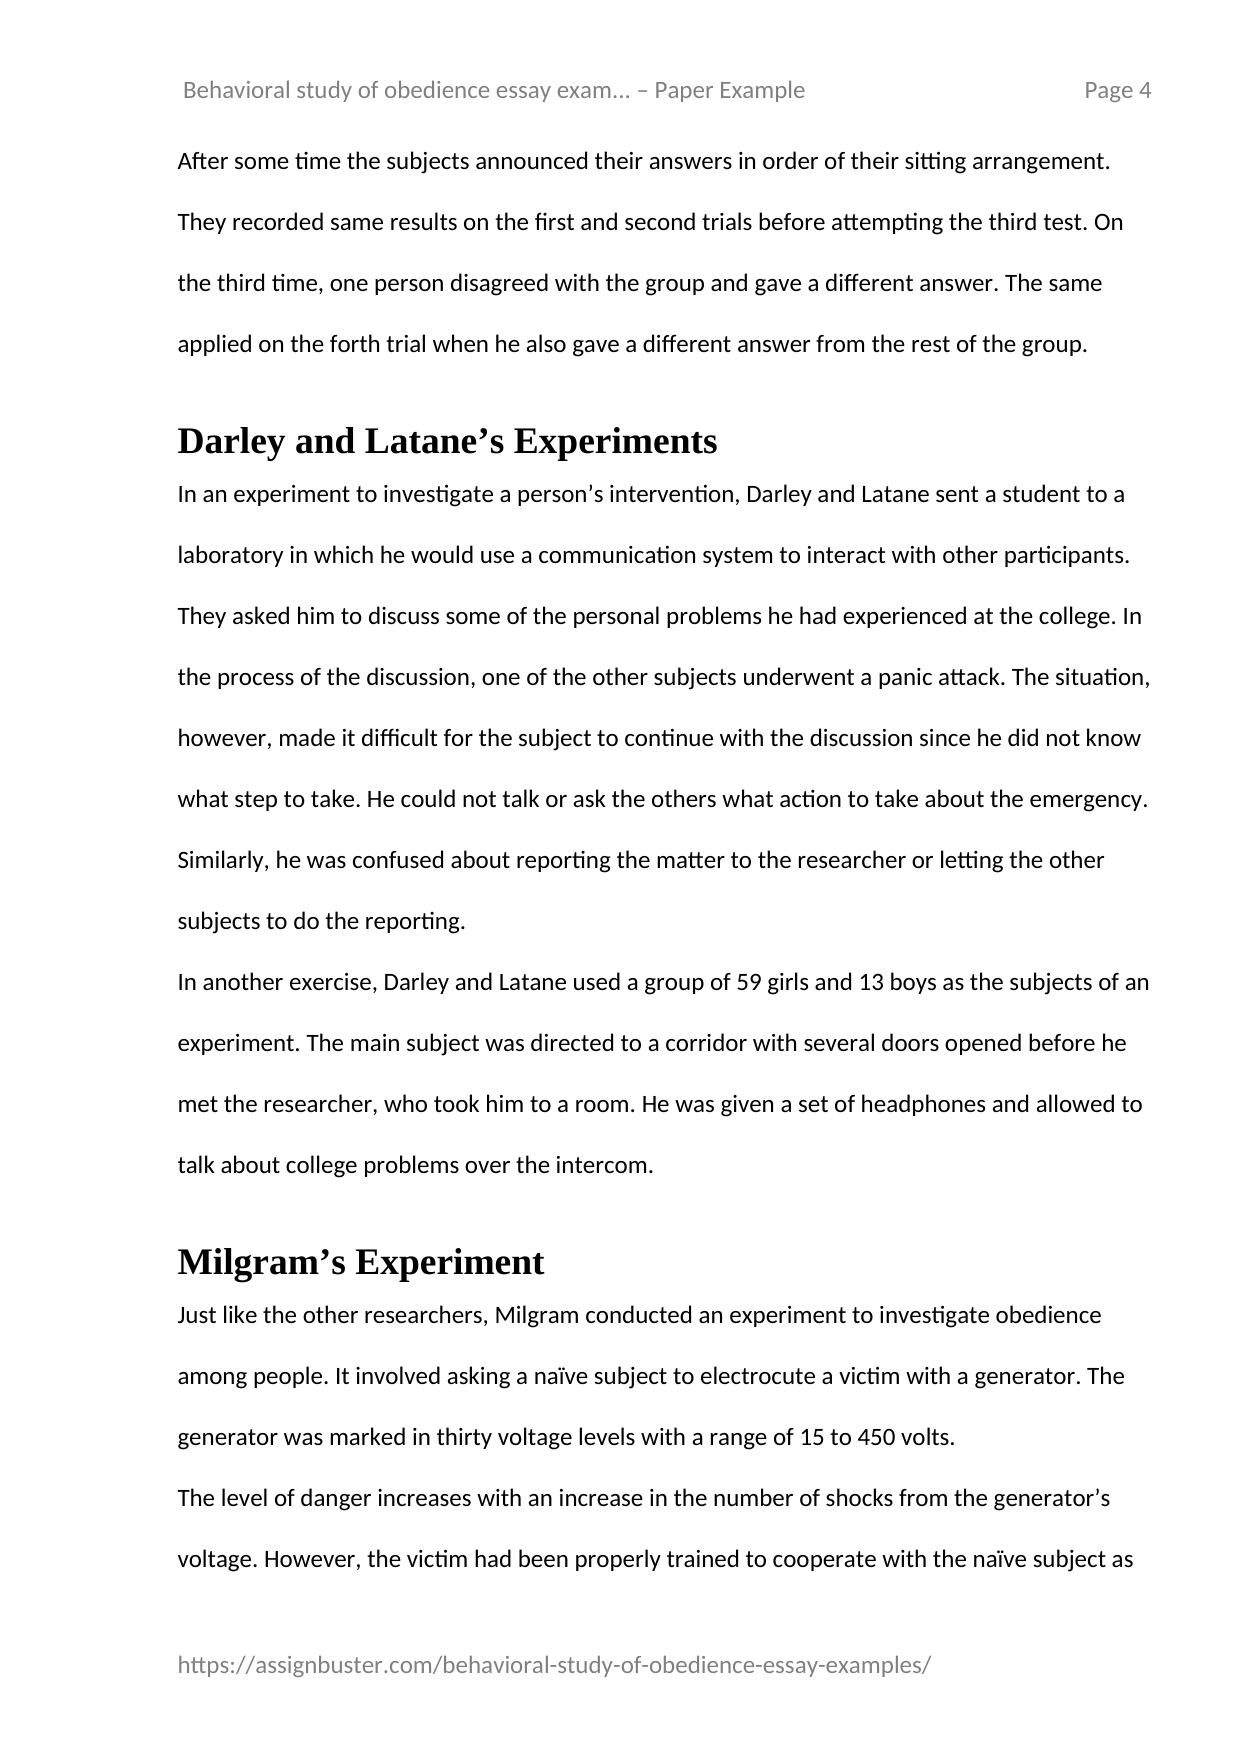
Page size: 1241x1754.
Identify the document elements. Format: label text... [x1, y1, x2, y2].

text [177, 1299, 1152, 1573]
subtitle Darley and Latane’s Experiments [177, 419, 1152, 462]
subtitle Milgram’s Experiment [177, 1240, 1152, 1283]
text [177, 145, 1152, 359]
text In an experiment to investigate a person’s intervention, Darley and Latane sent a student to a laboratory in which he would use a communication system to interact with other participants. They asked him to discuss some of the personal problems he had experienced at the college. In the process of the discussion, one of the other subjects underwent a panic attack. The situation, however, made it difficult for the subject to continue with the discussion since he did not know what step to take. He could not talk or ask the others what action to take about the emergency. Similarly, he was confused about reporting the matter to the researcher or letting the other subjects to do the reporting. In another exercise, Darley and Latane used a group of 59 girls and 13 boys as the subjects of an experiment. The main subject was directed to a corridor with several doors opened before he met the researcher, who took him to a room. He was given a set of headphones and allowed to talk about college problems over the intercom. [177, 478, 1152, 1180]
